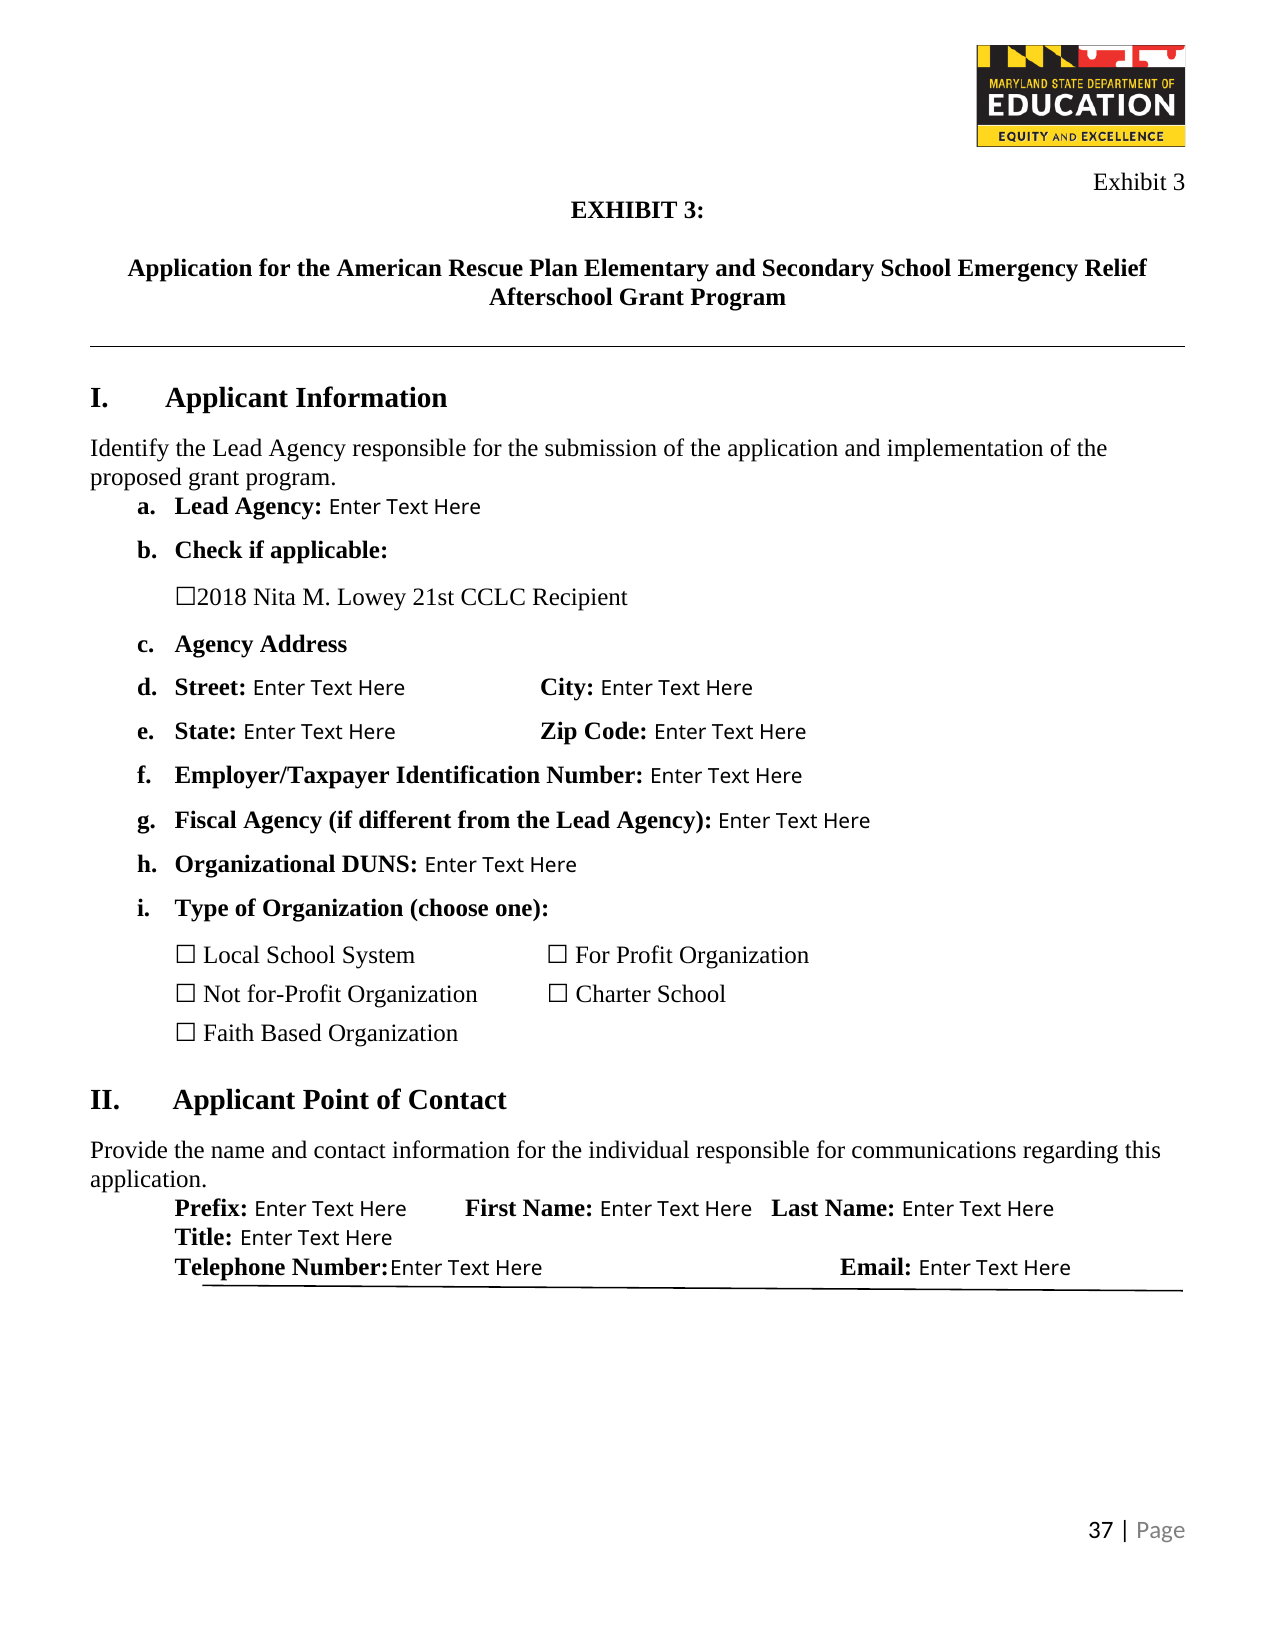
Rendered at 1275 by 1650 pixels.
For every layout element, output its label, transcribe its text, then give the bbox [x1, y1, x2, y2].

list State: Zip Code: [137, 716, 1185, 746]
list Check if applicable: [137, 535, 1185, 564]
text EXHIBIT 3: [90, 195, 1185, 224]
list Street: City: [137, 672, 1185, 702]
text Title: [127, 1222, 1185, 1252]
list Lead Agency: [137, 491, 1185, 520]
text Afterschool Grant Program [90, 282, 1185, 310]
list Applicant Information [90, 381, 1185, 414]
text Application for the American Rescue Plan Elementary and Secondary School Emergency Relief [90, 253, 1185, 282]
list Organizational DUNS: [137, 849, 1185, 878]
text Faith Based Organization [174, 1014, 1185, 1049]
text Identify the Lead Agency responsible for the submission of the application and implementation of the proposed grant program. [90, 433, 1185, 491]
list Fiscal Agency (if different from the Lead Agency): [137, 805, 1185, 834]
list Agency Address [137, 629, 1185, 658]
text Telephone Number: Email: [127, 1252, 1185, 1281]
list Type of Organization (choose one): [137, 893, 1185, 922]
text Local School System For Profit Organization [174, 936, 1185, 970]
list Applicant Point of Contact [90, 1082, 1185, 1116]
text Provide the name and contact information for the individual responsible for communications regarding this application. [90, 1135, 1185, 1193]
list Employer/Taxpayer Identification Number: [137, 761, 1185, 790]
text 2018 Nita M. Lowey 21st CCLC Recipient [174, 578, 1185, 612]
text Not for-Profit Organization Charter School [174, 975, 1185, 1009]
picture [976, 45, 1185, 147]
text Prefix: First Name: Last Name: [127, 1193, 1185, 1222]
